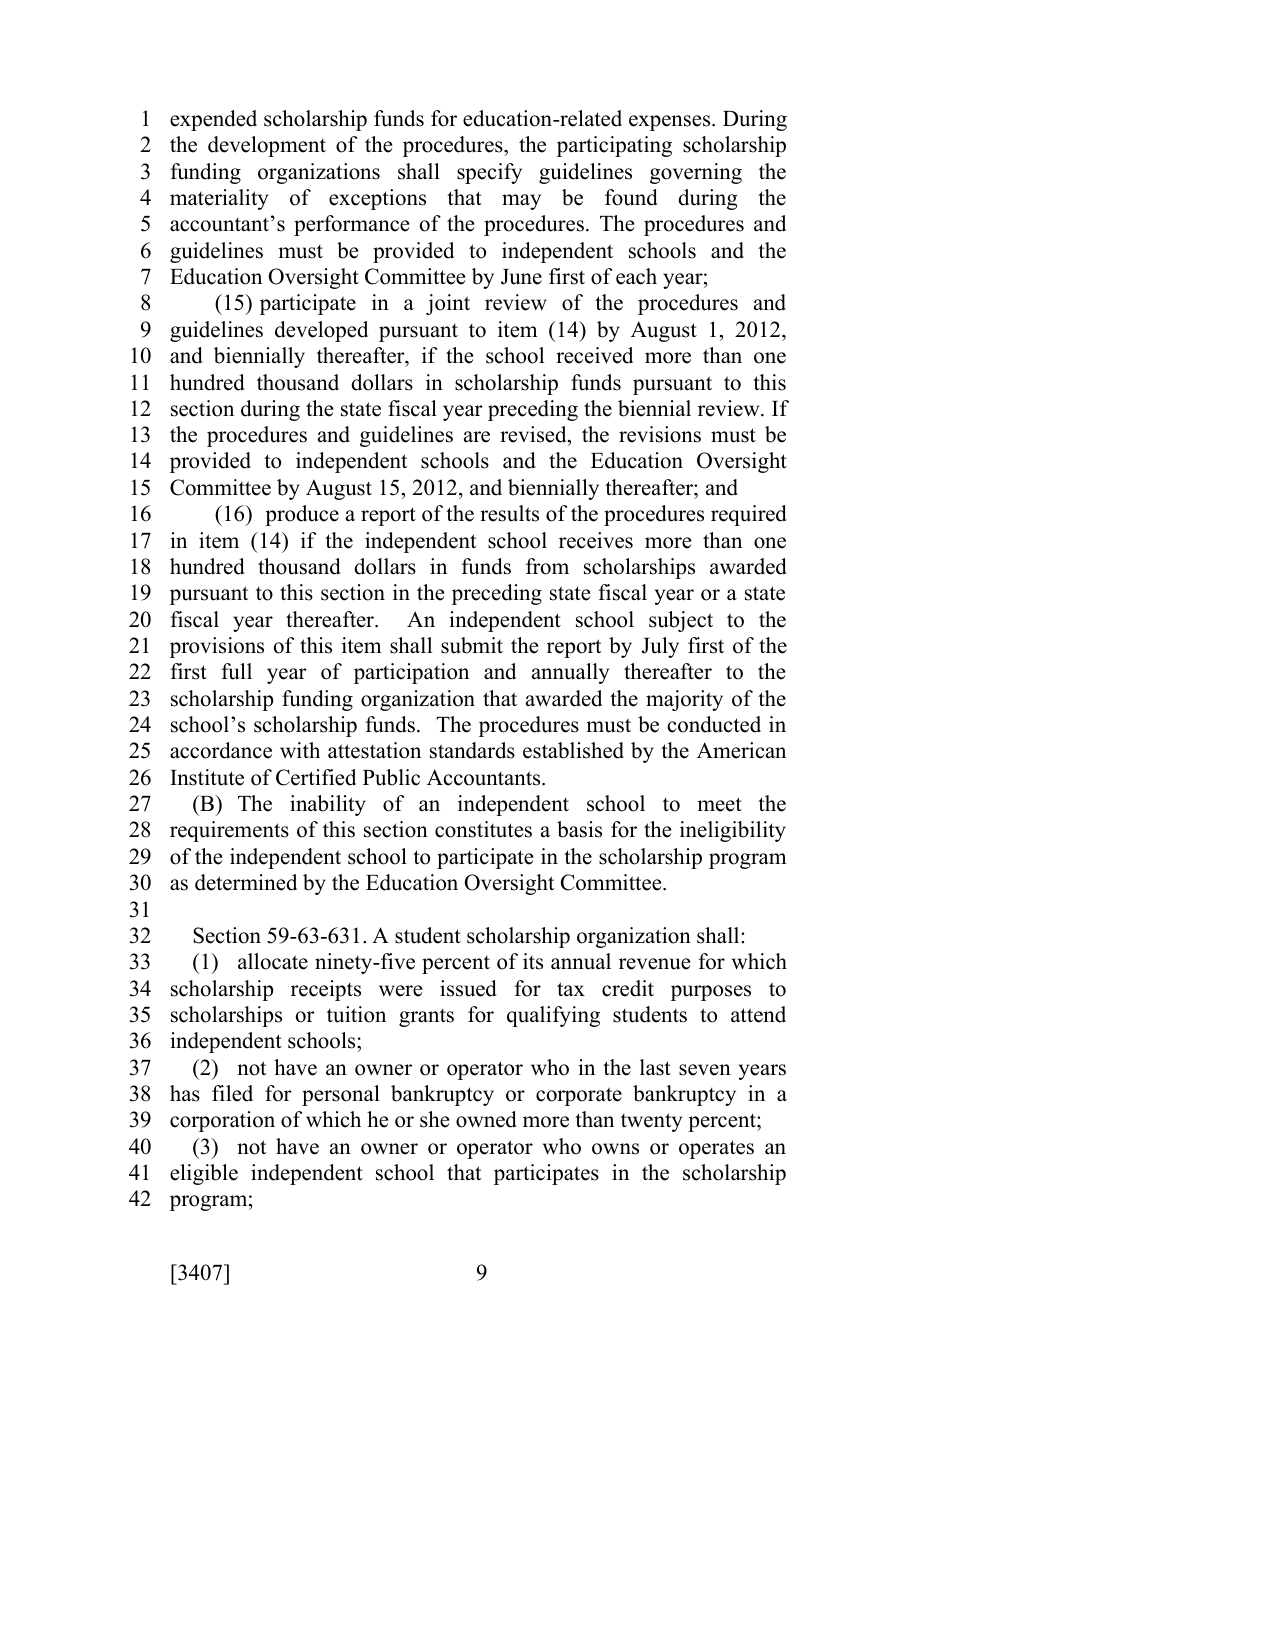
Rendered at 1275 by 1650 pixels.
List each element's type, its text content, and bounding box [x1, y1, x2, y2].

text (2) not have an owner or operator who in the last seven years has filed for personal bankruptcy or corporate bankruptcy in a corporation of which he or she owned more than twenty percent; [169, 1054, 787, 1133]
text (15) participate in a joint review of the procedures and guidelines developed pursuant to item (14) by August 1, 2012, and biennially thereafter, if the school received more than one hundred thousand dollars in scholarship funds pursuant to this section during the state fiscal year preceding the biennial review. If the procedures and guidelines are revised, the revisions must be provided to independent schools and the Education Oversight Committee by August 15, 2012, and biennially thereafter; and [169, 289, 787, 500]
text Section 59-63-631. A student scholarship organization shall: [169, 922, 787, 948]
text (1) allocate ninety-five percent of its annual revenue for which scholarship receipts were issued for tax credit purposes to scholarships or tuition grants for qualifying students to attend independent schools; [169, 948, 787, 1054]
text (16) produce a report of the results of the procedures required in item (14) if the independent school receives more than one hundred thousand dollars in funds from scholarships awarded pursuant to this section in the preceding state fiscal year or a state fiscal year thereafter. An independent school subject to the provisions of this item shall submit the report by July first of the first full year of participation and annually thereafter to the scholarship funding organization that awarded the majority of the school’s scholarship funds. The procedures must be conducted in accordance with attestation standards established by the American Institute of Certified Public Accountants. [169, 500, 787, 790]
text (B) The inability of an independent school to meet the requirements of this section constitutes a basis for the ineligibility of the independent school to participate in the scholarship program as determined by the Education Oversight Committee. [169, 790, 787, 896]
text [169, 105, 787, 289]
text (3) not have an owner or operator who owns or operates an eligible independent school that participates in the scholarship program; [169, 1133, 787, 1212]
